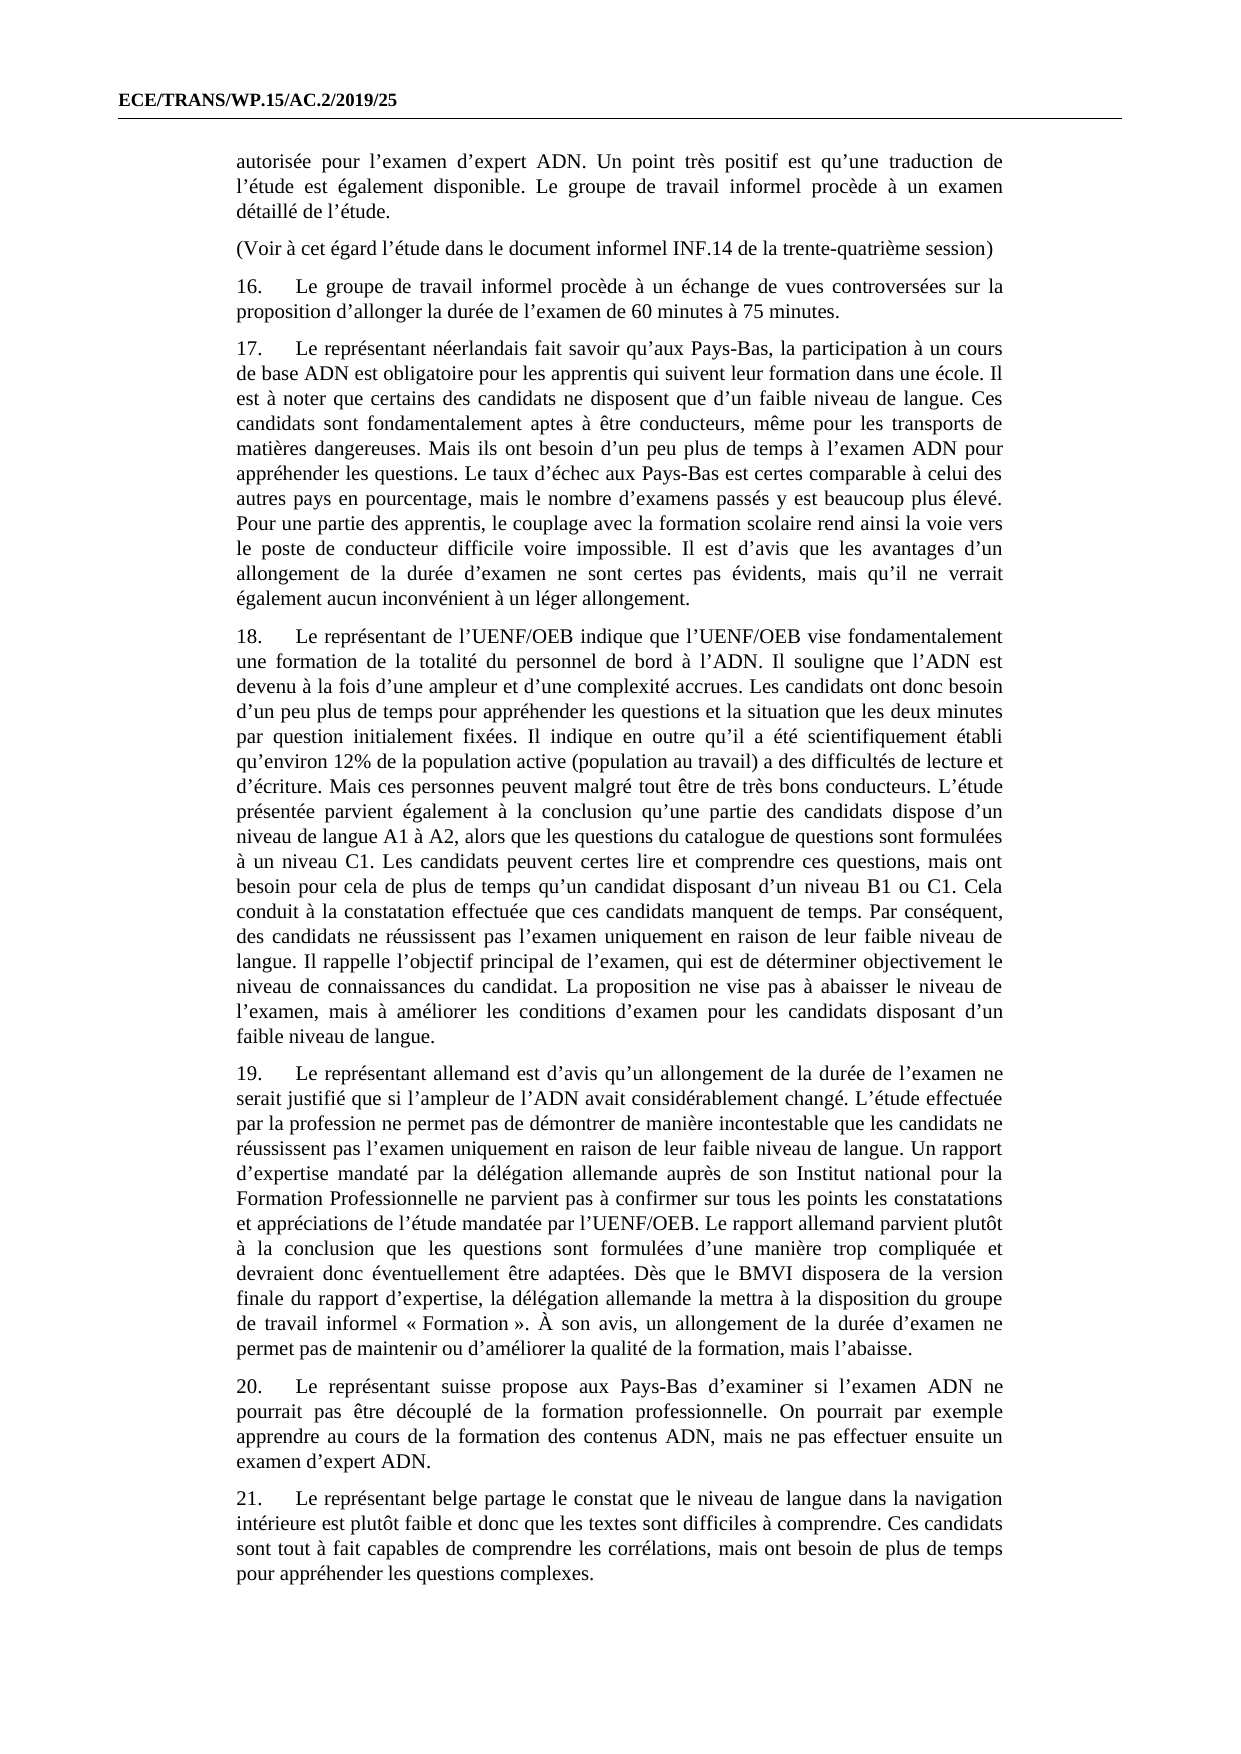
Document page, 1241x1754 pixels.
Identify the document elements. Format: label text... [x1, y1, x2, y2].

text 16. Le groupe de travail informel procède à un échange de vues controversées sur la proposition d’allonger la durée de l’examen de 60 minutes à 75 minutes. [236, 273, 1004, 323]
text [236, 148, 1004, 223]
text 20. Le représentant suisse propose aux Pays-Bas d’examiner si l’examen ADN ne pourrait pas être découplé de la formation professionnelle. On pourrait par exemple apprendre au cours de la formation des contenus ADN, mais ne pas effectuer ensuite un examen d’expert ADN. [236, 1373, 1004, 1473]
text 19. Le représentant allemand est d’avis qu’un allongement de la durée de l’examen ne serait justifié que si l’ampleur de l’ADN avait considérablement changé. L’étude effectuée par la profession ne permet pas de démontrer de manière incontestable que les candidats ne réussissent pas l’examen uniquement en raison de leur faible niveau de langue. Un rapport d’expertise mandaté par la délégation allemande auprès de son Institut national pour la Formation Professionnelle ne parvient pas à confirmer sur tous les points les constatations et appréciations de l’étude mandatée par l’UENF/OEB. Le rapport allemand parvient plutôt à la conclusion que les questions sont formulées d’une manière trop compliquée et devraient donc éventuellement être adaptées. Dès que le BMVI disposera de la version finale du rapport d’expertise, la délégation allemande la mettra à la disposition du groupe de travail informel « Formation ». À son avis, un allongement de la durée d’examen ne permet pas de maintenir ou d’améliorer la qualité de la formation, mais l’abaisse. [236, 1060, 1004, 1360]
text 21. Le représentant belge partage le constat que le niveau de langue dans la navigation intérieure est plutôt faible et donc que les textes sont difficiles à comprendre. Ces candidats sont tout à fait capables de comprendre les corrélations, mais ont besoin de plus de temps pour appréhender les questions complexes. [236, 1485, 1004, 1585]
text 17. Le représentant néerlandais fait savoir qu’aux Pays-Bas, la participation à un cours de base ADN est obligatoire pour les apprentis qui suivent leur formation dans une école. Il est à noter que certains des candidats ne disposent que d’un faible niveau de langue. Ces candidats sont fondamentalement aptes à être conducteurs, même pour les transports de matières dangereuses. Mais ils ont besoin d’un peu plus de temps à l’examen ADN pour appréhender les questions. Le taux d’échec aux Pays-Bas est certes comparable à celui des autres pays en pourcentage, mais le nombre d’examens passés y est beaucoup plus élevé. Pour une partie des apprentis, le couplage avec la formation scolaire rend ainsi la voie vers le poste de conducteur difficile voire impossible. Il est d’avis que les avantages d’un allongement de la durée d’examen ne sont certes pas évidents, mais qu’il ne verrait également aucun inconvénient à un léger allongement. [236, 335, 1004, 610]
text 18. Le représentant de l’UENF/OEB indique que l’UENF/OEB vise fondamentalement une formation de la totalité du personnel de bord à l’ADN. Il souligne que l’ADN est devenu à la fois d’une ampleur et d’une complexité accrues. Les candidats ont donc besoin d’un peu plus de temps pour appréhender les questions et la situation que les deux minutes par question initialement fixées. Il indique en outre qu’il a été scientifiquement établi qu’environ 12% de la population active (population au travail) a des difficultés de lecture et d’écriture. Mais ces personnes peuvent malgré tout être de très bons conducteurs. L’étude présentée parvient également à la conclusion qu’une partie des candidats dispose d’un niveau de langue A1 à A2, alors que les questions du catalogue de questions sont formulées à un niveau C1. Les candidats peuvent certes lire et comprendre ces questions, mais ont besoin pour cela de plus de temps qu’un candidat disposant d’un niveau B1 ou C1. Cela conduit à la constatation effectuée que ces candidats manquent de temps. Par conséquent, des candidats ne réussissent pas l’examen uniquement en raison de leur faible niveau de langue. Il rappelle l’objectif principal de l’examen, qui est de déterminer objectivement le niveau de connaissances du candidat. La proposition ne vise pas à abaisser le niveau de l’examen, mais à améliorer les conditions d’examen pour les candidats disposant d’un faible niveau de langue. [236, 623, 1004, 1048]
text (Voir à cet égard l’étude dans le document informel INF.14 de la trente-quatrième session) [236, 235, 1004, 260]
